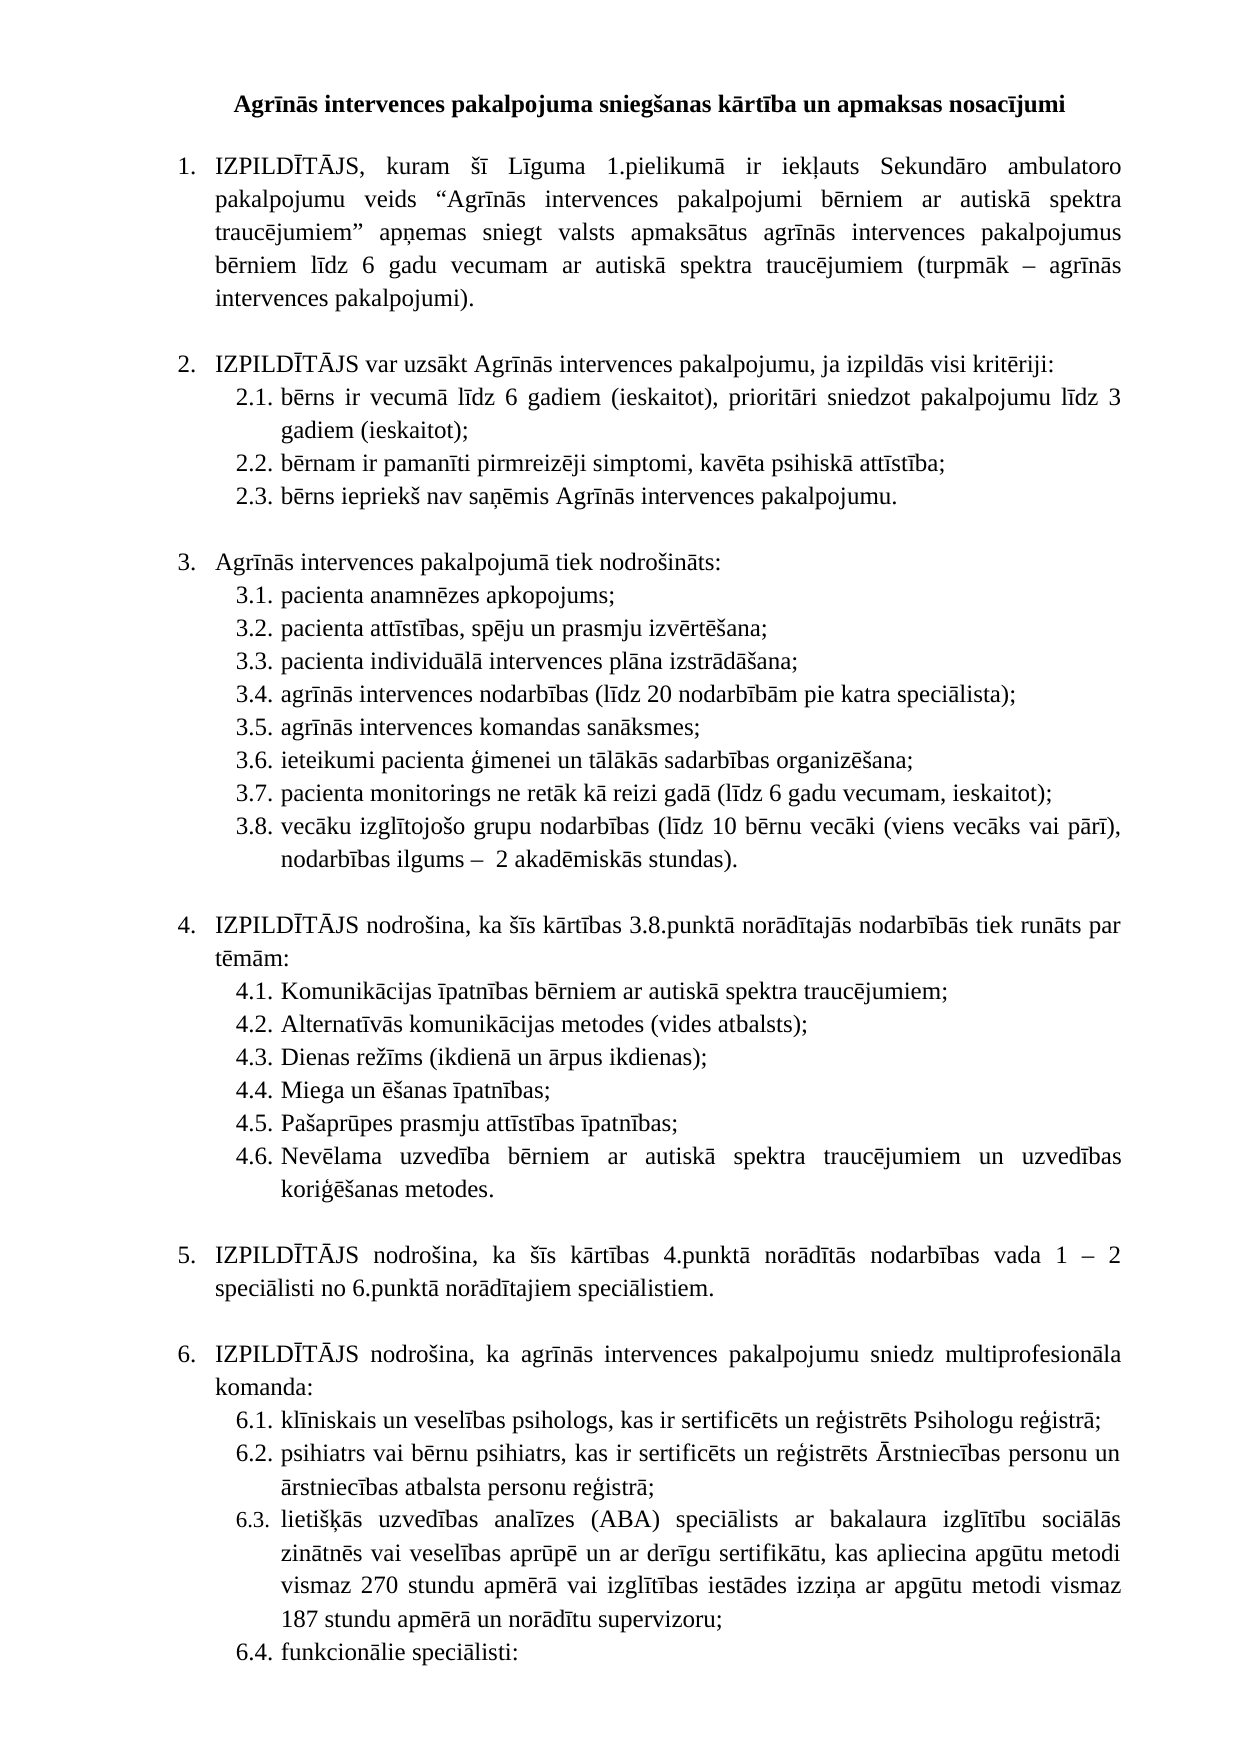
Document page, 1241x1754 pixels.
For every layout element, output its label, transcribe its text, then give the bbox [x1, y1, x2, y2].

list agrīnās intervences nodarbības (līdz 20 nodarbībām pie katra speciālista); [236, 679, 1122, 708]
list lietišķās uzvedības analīzes (ABA) speciālists ar bakalaura izglītību sociālās zinātnēs vai veselības aprūpē un ar derīgu sertifikātu, kas apliecina apgūtu metodi vismaz 270 stundu apmērā vai izglītības iestādes izziņa ar apgūtu metodi vismaz 187 stundu apmērā un norādītu supervizoru; [236, 1504, 1122, 1632]
list pacienta individuālā intervences plāna izstrādāšana; [236, 646, 1122, 675]
text Agrīnās intervences pakalpojuma sniegšanas kārtība un apmaksas nosacījumi [177, 89, 1122, 117]
list IZPILDĪTĀJS nodrošina, ka agrīnās intervences pakalpojumu sniedz multiprofesionāla komanda: [177, 1339, 1122, 1401]
list bērns ir vecumā līdz 6 gadiem (ieskaitot), prioritāri sniedzot pakalpojumu līdz 3 gadiem (ieskaitot); [236, 382, 1122, 444]
list Pašaprūpes prasmju attīstības īpatnības; [236, 1108, 1122, 1137]
list bērnam ir pamanīti pirmreizēji simptomi, kavēta psihiskā attīstība; [236, 448, 1122, 477]
list pacienta anamnēzes apkopojums; [236, 580, 1122, 609]
list Nevēlama uzvedība bērniem ar autiskā spektra traucējumiem un uzvedības koriģēšanas metodes. [236, 1141, 1122, 1203]
list agrīnās intervences komandas sanāksmes; [236, 712, 1122, 741]
list IZPILDĪTĀJS var uzsākt Agrīnās intervences pakalpojumu, ja izpildās visi kritēriji: [177, 349, 1122, 378]
list funkcionālie speciālisti: [236, 1637, 1122, 1665]
list IZPILDĪTĀJS nodrošina, ka šīs kārtības 4.punktā norādītās nodarbības vada 1 – 2 speciālisti no 6.punktā norādītajiem speciālistiem. [177, 1240, 1122, 1302]
list pacienta attīstības, spēju un prasmju izvērtēšana; [236, 613, 1122, 642]
list Agrīnās intervences pakalpojumā tiek nodrošināts: [177, 547, 1122, 576]
list bērns iepriekš nav saņēmis Agrīnās intervences pakalpojumu. [236, 481, 1122, 510]
list Komunikācijas īpatnības bērniem ar autiskā spektra traucējumiem; [236, 976, 1122, 1005]
list ieteikumi pacienta ģimenei un tālākās sadarbības organizēšana; [236, 745, 1122, 774]
list IZPILDĪTĀJS, kuram šī Līguma 1.pielikumā ir iekļauts Sekundāro ambulatoro pakalpojumu veids “Agrīnās intervences pakalpojumi bērniem ar autiskā spektra traucējumiem” apņemas sniegt valsts apmaksātus agrīnās intervences pakalpojumus bērniem līdz 6 gadu vecumam ar autiskā spektra traucējumiem (turpmāk – agrīnās intervences pakalpojumi). [177, 151, 1122, 312]
list klīniskais un veselības psihologs, kas ir sertificēts un reģistrēts Psihologu reģistrā; [236, 1406, 1122, 1434]
list Dienas režīms (ikdienā un ārpus ikdienas); [236, 1042, 1122, 1071]
list Alternatīvās komunikācijas metodes (vides atbalsts); [236, 1009, 1122, 1038]
list IZPILDĪTĀJS nodrošina, ka šīs kārtības 3.8.punktā norādītajās nodarbībās tiek runāts par tēmām: [177, 910, 1122, 972]
list pacienta monitorings ne retāk kā reizi gadā (līdz 6 gadu vecumam, ieskaitot); [236, 778, 1122, 807]
list psihiatrs vai bērnu psihiatrs, kas ir sertificēts un reģistrēts Ārstniecības personu un ārstniecības atbalsta personu reģistrā; [236, 1438, 1122, 1500]
list vecāku izglītojošo grupu nodarbības (līdz 10 bērnu vecāki (viens vecāks vai pārī), nodarbības ilgums – 2 akadēmiskās stundas). [236, 811, 1122, 873]
list Miega un ēšanas īpatnības; [236, 1075, 1122, 1104]
